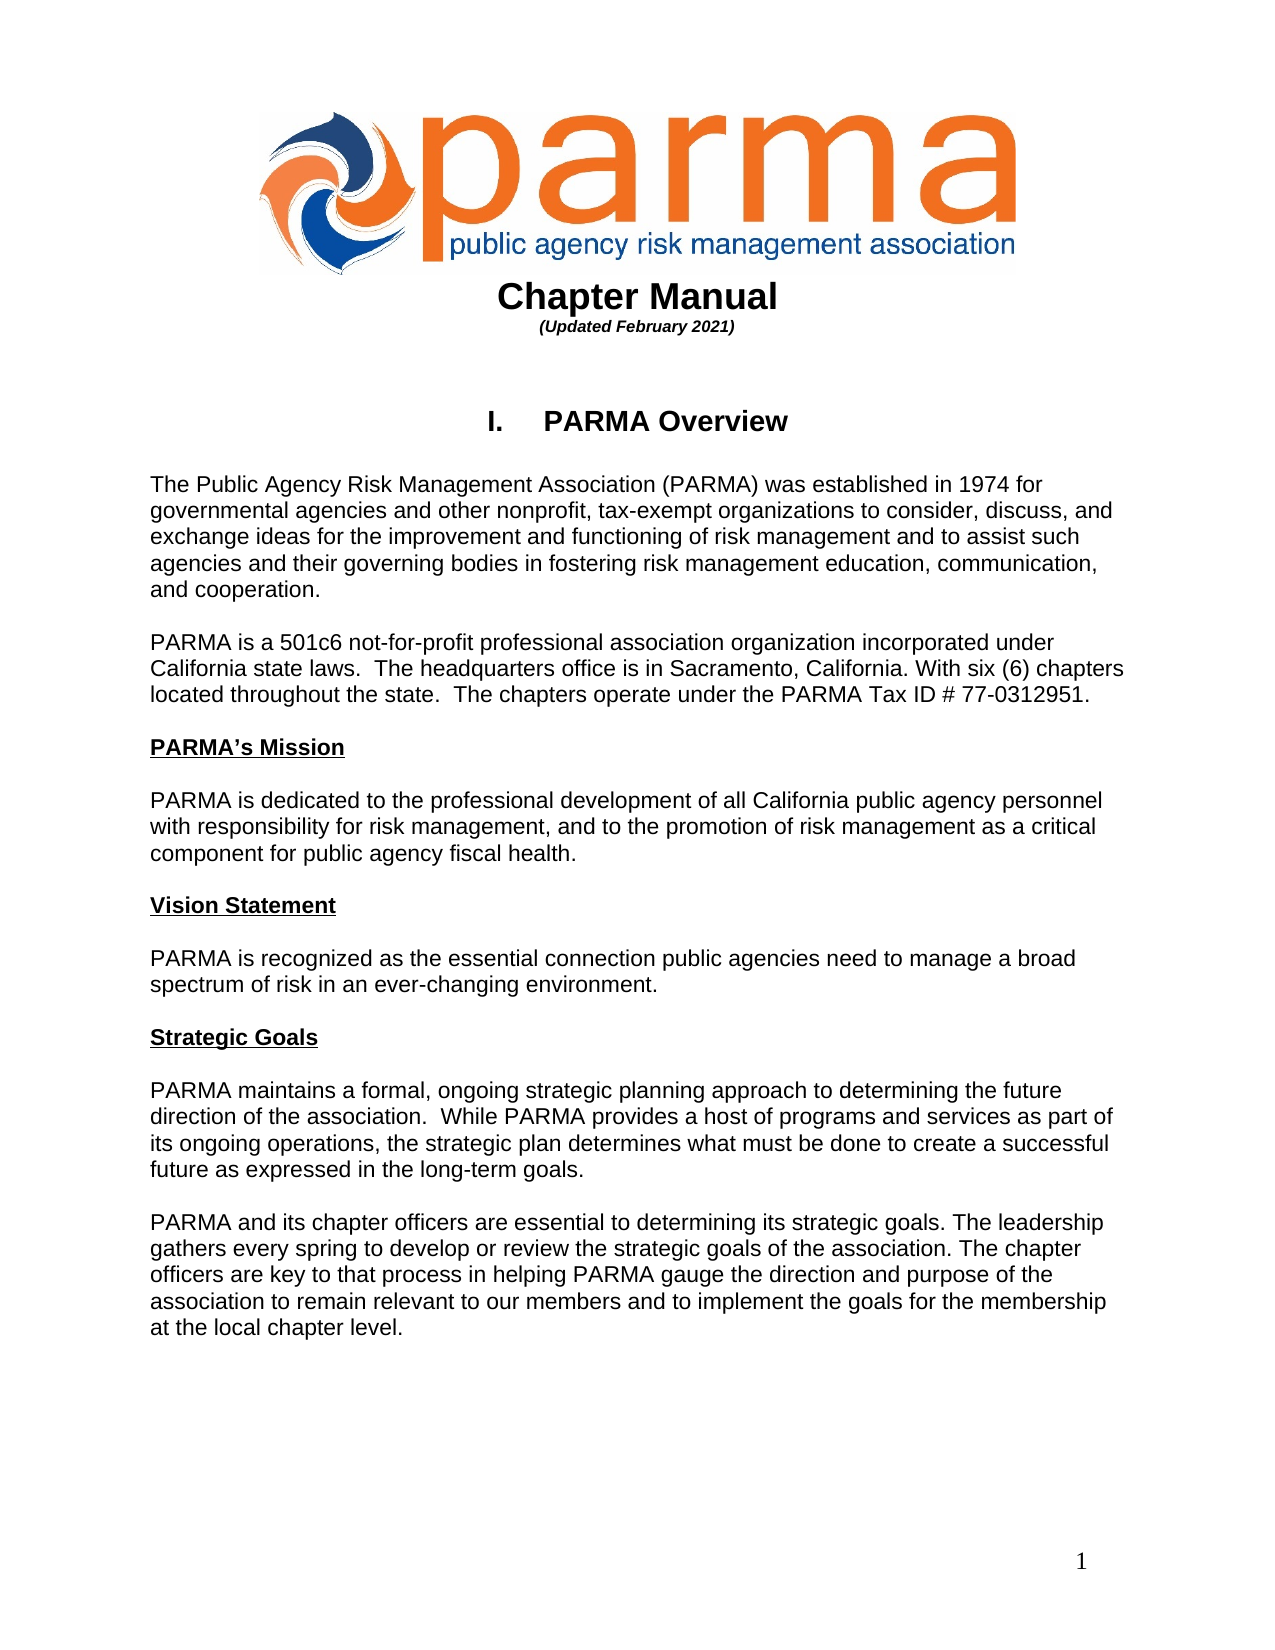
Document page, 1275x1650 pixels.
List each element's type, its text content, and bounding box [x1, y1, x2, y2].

text PARMA and its chapter officers are essential to determining its strategic goals. The leadership gathers every spring to develop or review the strategic goals of the association. The chapter officers are key to that process in helping PARMA gauge the direction and purpose of the association to remain relevant to our members and to implement the goals for the membership at the local chapter level. [150, 1208, 1125, 1340]
text Chapter Manual [150, 274, 1125, 317]
text PARMA is dedicated to the professional development of all California public agency personnel with responsibility for risk management, and to the promotion of risk management as a critical component for public agency fiscal health. [150, 787, 1125, 866]
text Strategic Goals [150, 1024, 1125, 1050]
title PARMA Overview [150, 403, 1125, 437]
text PARMA maintains a formal, ongoing strategic planning approach to determining the future direction of the association. While PARMA provides a host of programs and services as part of its ongoing operations, the strategic plan determines what must be done to create a successful future as expressed in the long-term goals. [150, 1077, 1125, 1182]
text PARMA’s Mission [150, 734, 1125, 761]
picture [259, 112, 1016, 275]
text PARMA is a 501c6 not-for-profit professional association organization incorporated under California state laws. The headquarters office is in Sacramento, California. With six (6) chapters located throughout the state. The chapters operate under the PARMA Tax ID # 77-0312951. [150, 629, 1125, 708]
text The Public Agency Risk Management Association (PARMA) was established in 1974 for governmental agencies and other nonprofit, tax-exempt organizations to consider, discuss, and exchange ideas for the improvement and functioning of risk management and to assist such agencies and their governing bodies in fostering risk management education, communication, and cooperation. [150, 471, 1125, 602]
text PARMA is recognized as the essential connection public agencies need to manage a broad spectrum of risk in an ever-changing environment. [150, 945, 1125, 998]
text (Updated February 2021) [150, 317, 1125, 336]
text Vision Statement [150, 892, 1125, 919]
